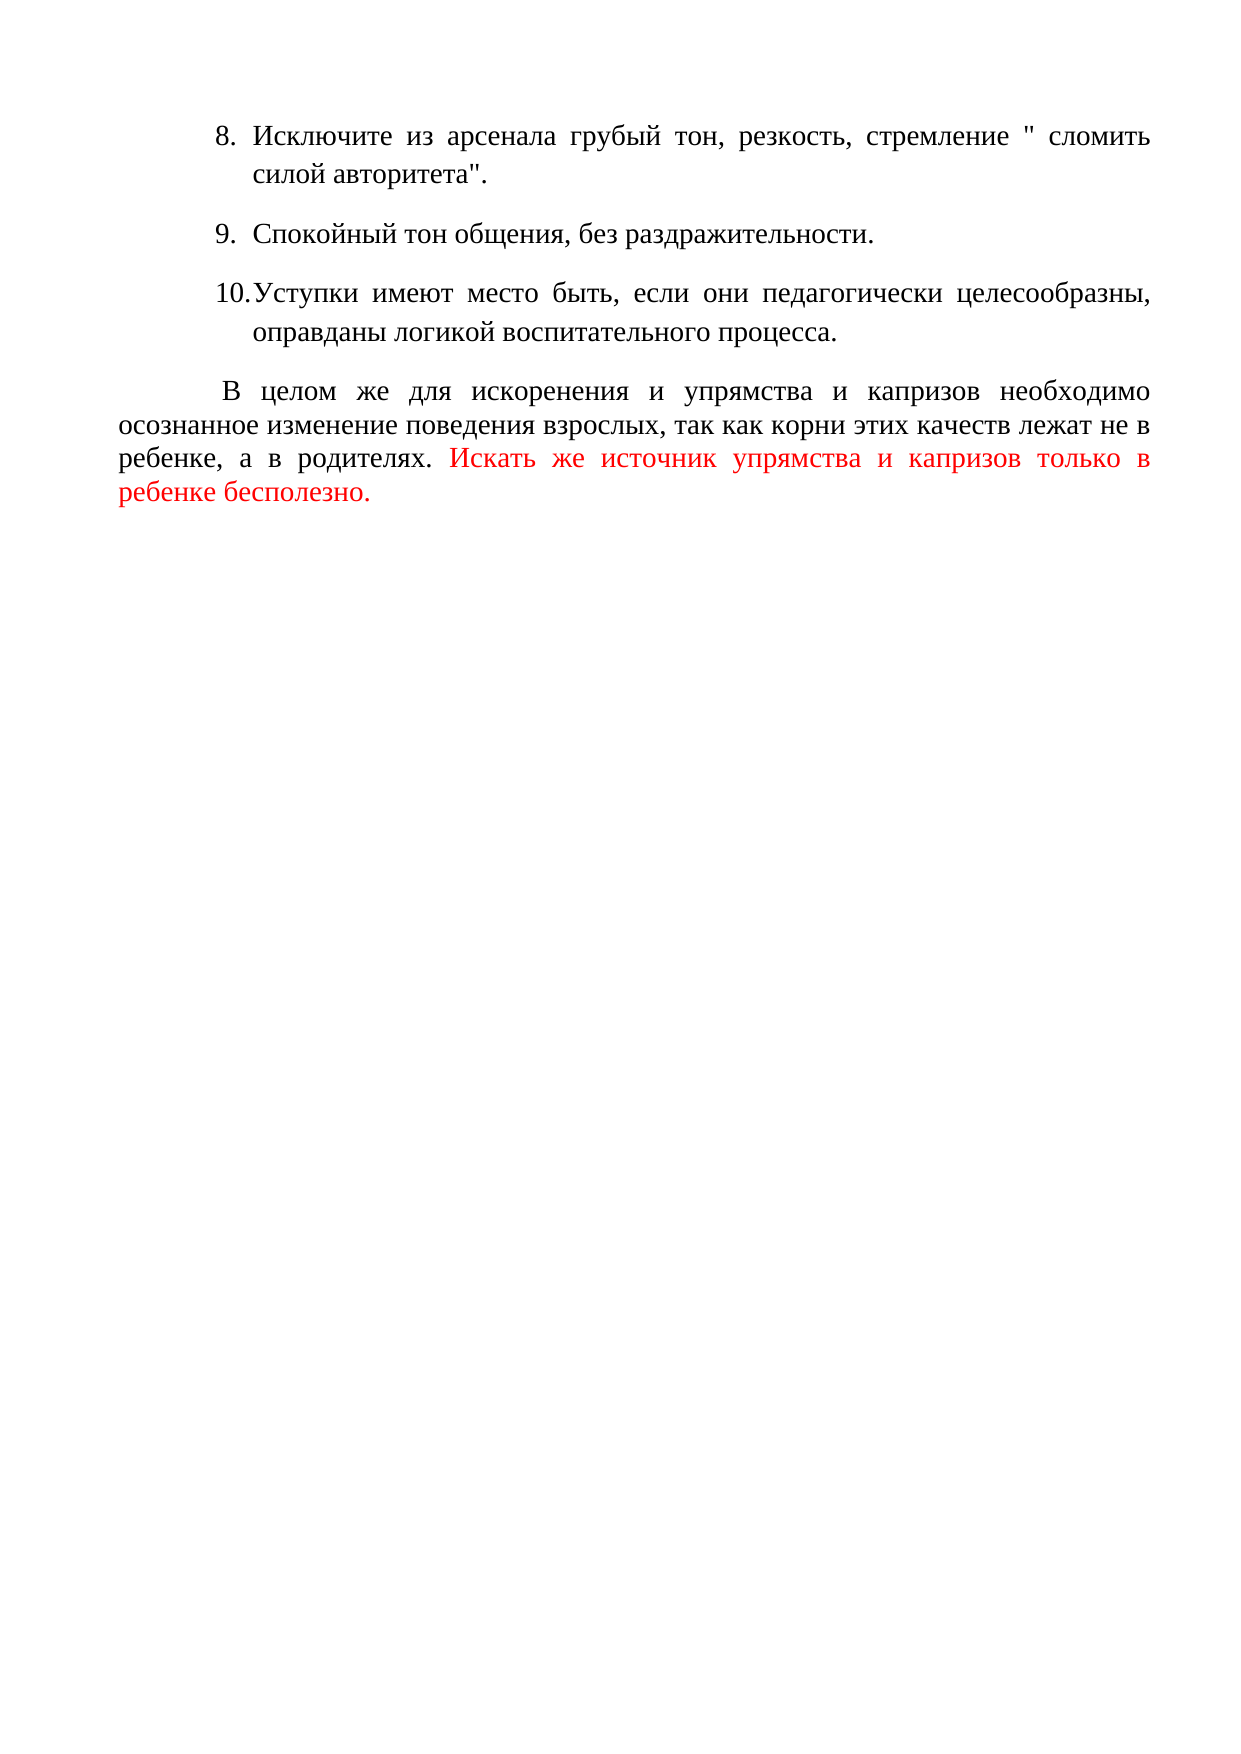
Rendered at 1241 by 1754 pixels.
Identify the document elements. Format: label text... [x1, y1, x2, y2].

list Уступки имеют место быть, если они педагогически целесообразны, оправданы логикой воспитательного процесса. [215, 275, 1152, 347]
text В целом же для искоренения и упрямства и капризов необходимо осознанное изменение поведения взрослых, так как корни этих качеств лежат не в ребенке, а в родителях. Искать же источник упрямства и капризов только в ребенке бесполезно. [118, 373, 1152, 507]
list Исключите из арсенала грубый тон, резкость, стремление " сломить силой авторитета". [215, 118, 1152, 190]
list Спокойный тон общения, без раздражительности. [215, 216, 1152, 249]
